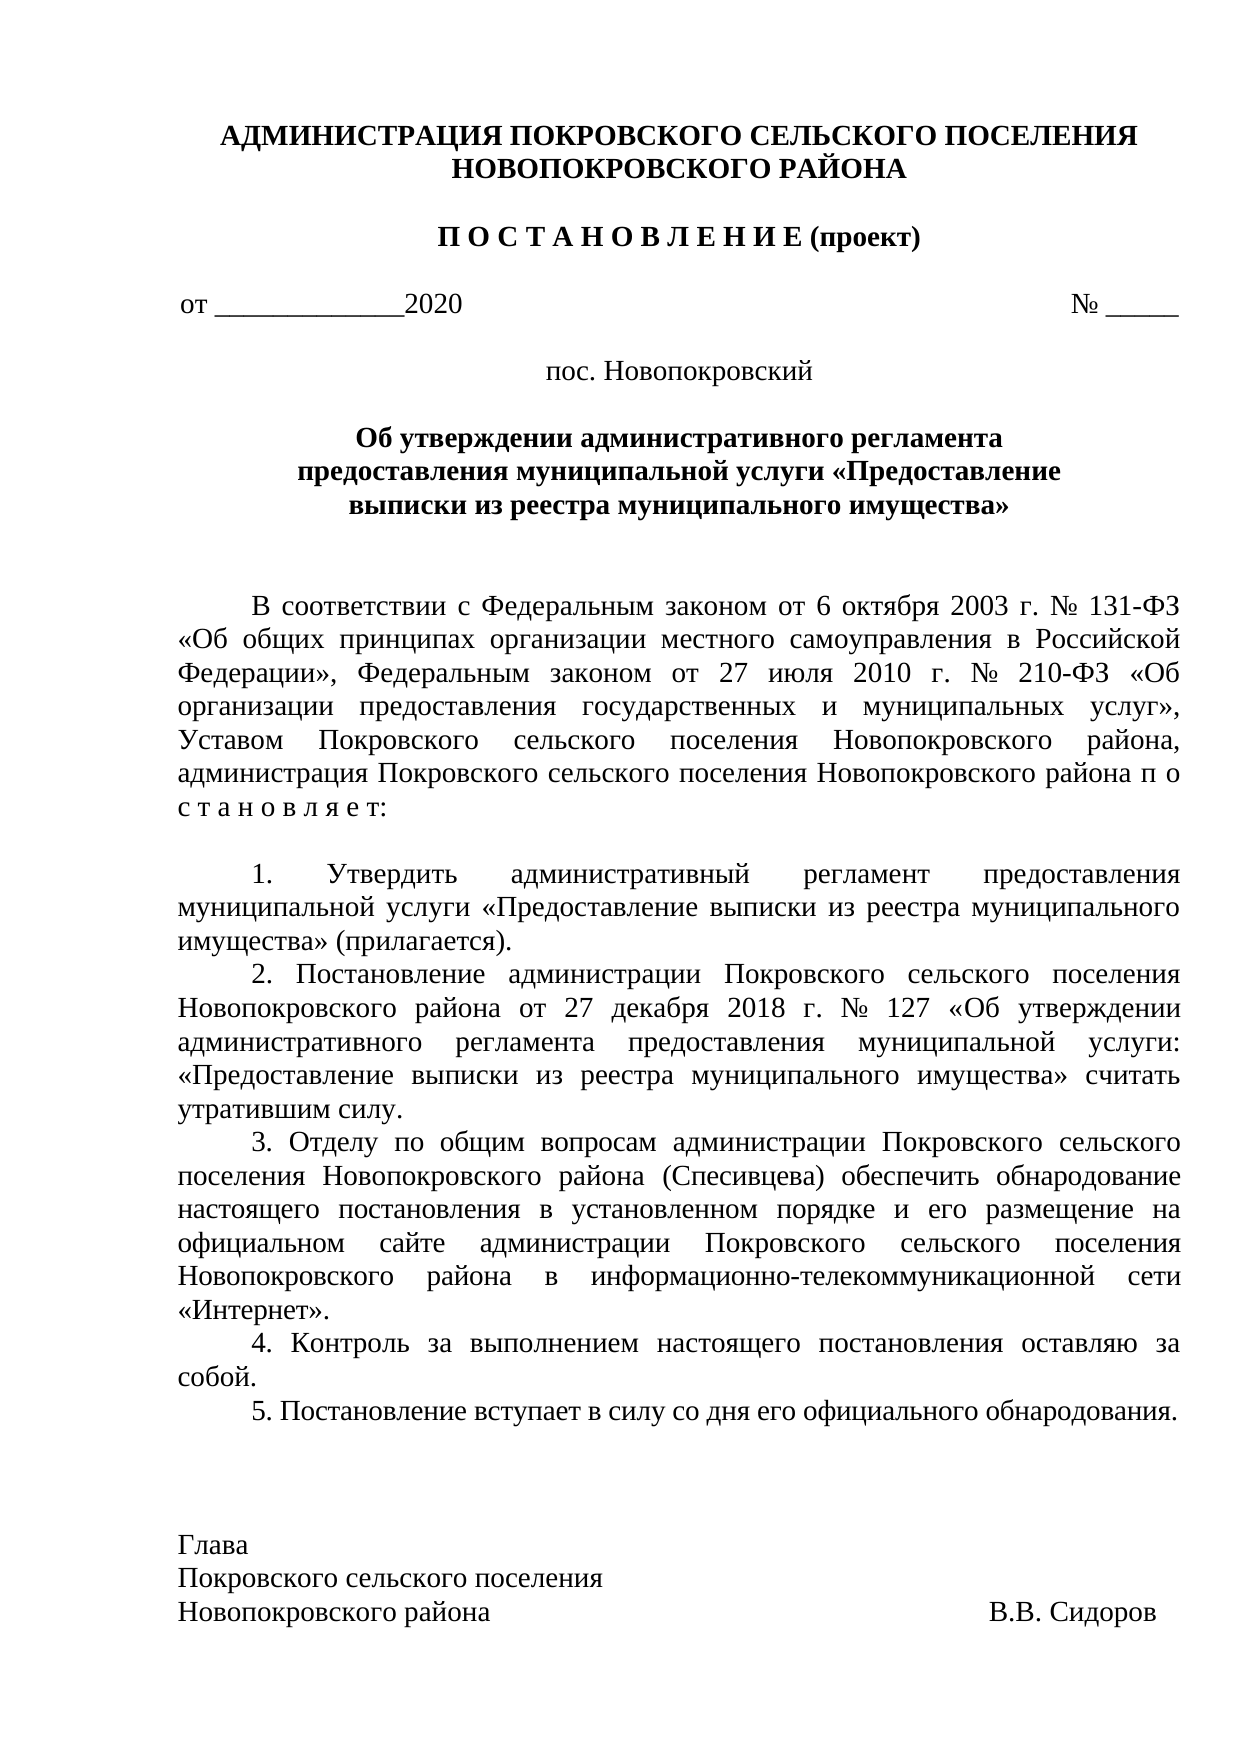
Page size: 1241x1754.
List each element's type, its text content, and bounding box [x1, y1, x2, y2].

text 3. Отделу по общим вопросам администрации Покровского сельского поселения Новопокровского района (Спесивцева) обеспечить обнародование настоящего постановления в установленном порядке и его размещение на официальном сайте администрации Покровского сельского поселения Новопокровского района в информационно-телекоммуникационной сети «Интернет». [177, 1124, 1181, 1326]
text Глава [177, 1527, 1181, 1560]
text выписки из реестра муниципального имущества» [177, 487, 1181, 521]
text 1. Утвердить административный регламент предоставления муниципальной услуги «Предоставление выписки из реестра муниципального имущества» (прилагается). [177, 856, 1181, 957]
text Новопокровского района В.В. Сидоров [177, 1594, 1181, 1627]
text 5. Постановление вступает в силу со дня его официального обнародования. [177, 1393, 1181, 1426]
text АДМИНИСТРАЦИЯ ПОКРОВСКОГО СЕЛЬСКОГО ПОСЕЛЕНИЯ НОВОПОКРОВСКОГО РАЙОНА [177, 118, 1181, 185]
text пос. Новопокровский [177, 353, 1181, 386]
text П О С Т А Н О В Л Е Н И Е (проект) [177, 219, 1181, 252]
text 4. Контроль за выполнением настоящего постановления оставляю за собой. [177, 1326, 1181, 1393]
text от _____________2020 № _____ [177, 286, 1181, 319]
text Об утверждении административного регламента [177, 420, 1181, 453]
text В соответствии с Федеральным законом от 6 октября 2003 г. № 131-ФЗ «Об общих принципах организации местного самоуправления в Российской Федерации», Федеральным законом от 27 июля 2010 г. № 210-ФЗ «Об организации предоставления государственных и муниципальных услуг», Уставом Покровского сельского поселения Новопокровского района, администрация Покровского сельского поселения Новопокровского района п о с т а н о в л я е т: [177, 588, 1181, 822]
text 2. Постановление администрации Покровского сельского поселения Новопокровского района от 27 декабря 2018 г. № 127 «Об утверждении административного регламента предоставления муниципальной услуги: «Предоставление выписки из реестра муниципального имущества» считать утратившим силу. [177, 957, 1181, 1124]
text предоставления муниципальной услуги «Предоставление [177, 453, 1181, 487]
text Покровского сельского поселения [177, 1560, 1181, 1594]
